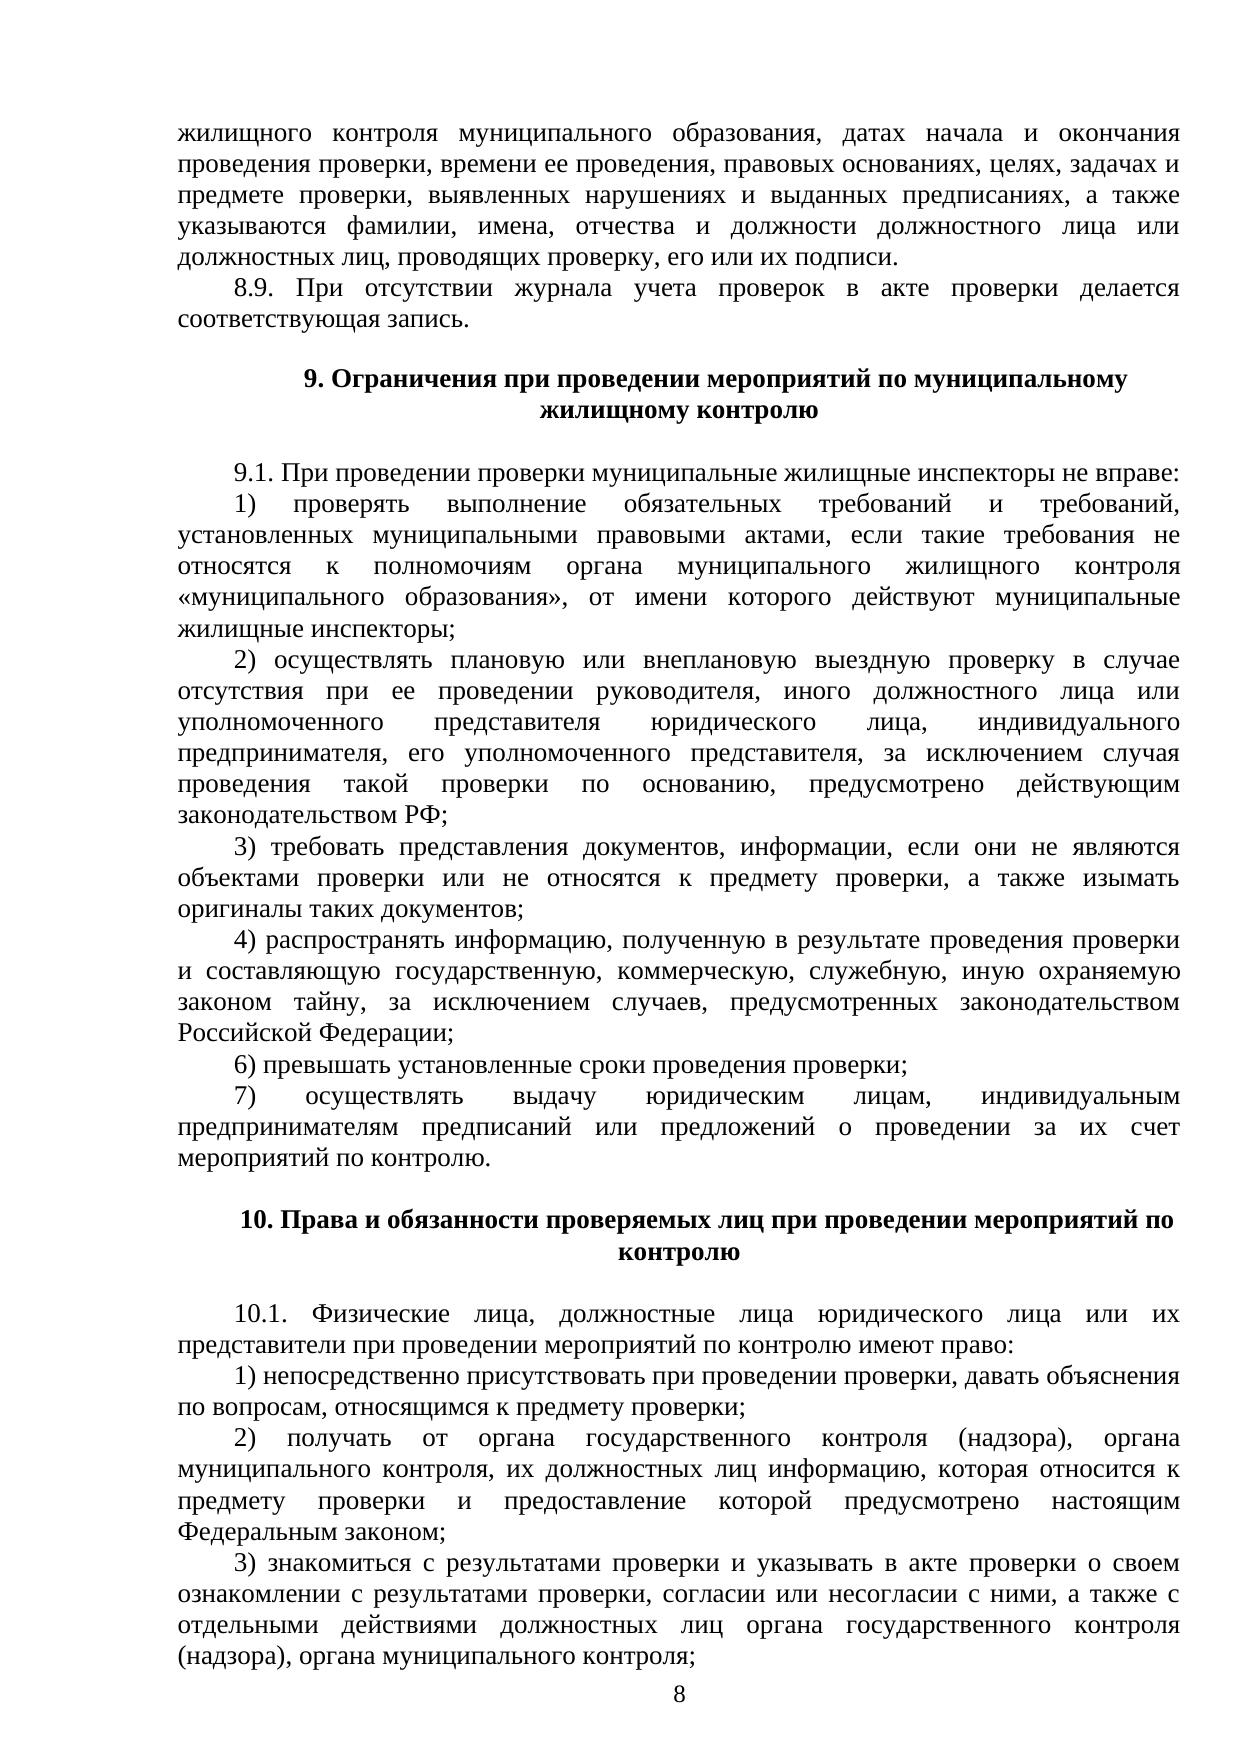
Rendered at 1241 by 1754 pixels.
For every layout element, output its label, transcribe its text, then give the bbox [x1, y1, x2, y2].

text 7) осуществлять выдачу юридическим лицам, индивидуальным предпринимателям предписаний или предложений о проведении за их счет мероприятий по контролю. [177, 1079, 1181, 1172]
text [177, 116, 1181, 271]
text 9. Ограничения при проведении мероприятий по муниципальному жилищному контролю [177, 362, 1181, 425]
text 10.1. Физические лица, должностные лица юридического лица или их представители при проведении мероприятий по контролю имеют право: [177, 1297, 1181, 1359]
text 2) получать от органа государственного контроля (надзора), органа муниципального контроля, их должностных лиц информацию, которая относится к предмету проверки и предоставление которой предусмотрено настоящим Федеральным законом; [177, 1421, 1181, 1546]
text 2) осуществлять плановую или внеплановую выездную проверку в случае отсутствия при ее проведении руководителя, иного должностного лица или уполномоченного представителя юридического лица, индивидуального предпринимателя, его уполномоченного представителя, за исключением случая проведения такой проверки по основанию, предусмотрено действующим законодательством РФ; [177, 643, 1181, 830]
text 1) непосредственно присутствовать при проведении проверки, давать объяснения по вопросам, относящимся к предмету проверки; [177, 1359, 1181, 1421]
text 6) превышать установленные сроки проведения проверки; [177, 1048, 1181, 1079]
text 1) проверять выполнение обязательных требований и требований, установленных муниципальными правовыми актами, если такие требования не относятся к полномочиям органа муниципального жилищного контроля «муниципального образования», от имени которого действуют муниципальные жилищные инспекторы; [177, 487, 1181, 643]
text 3) требовать представления документов, информации, если они не являются объектами проверки или не относятся к предмету проверки, а также изымать оригиналы таких документов; [177, 830, 1181, 923]
text 3) знакомиться с результатами проверки и указывать в акте проверки о своем ознакомлении с результатами проверки, согласии или несогласии с ними, а также с отдельными действиями должностных лиц органа государственного контроля (надзора), органа муниципального контроля; [177, 1546, 1181, 1671]
text 10. Права и обязанности проверяемых лиц при проведении мероприятий по контролю [177, 1203, 1181, 1266]
text 4) распространять информацию, полученную в результате проведения проверки и составляющую государственную, коммерческую, служебную, иную охраняемую законом тайну, за исключением случаев, предусмотренных законодательством Российской Федерации; [177, 923, 1181, 1048]
text 8.9. При отсутствии журнала учета проверок в акте проверки делается соответствующая запись. [177, 271, 1181, 334]
text 9.1. При проведении проверки муниципальные жилищные инспекторы не вправе: [177, 456, 1181, 487]
